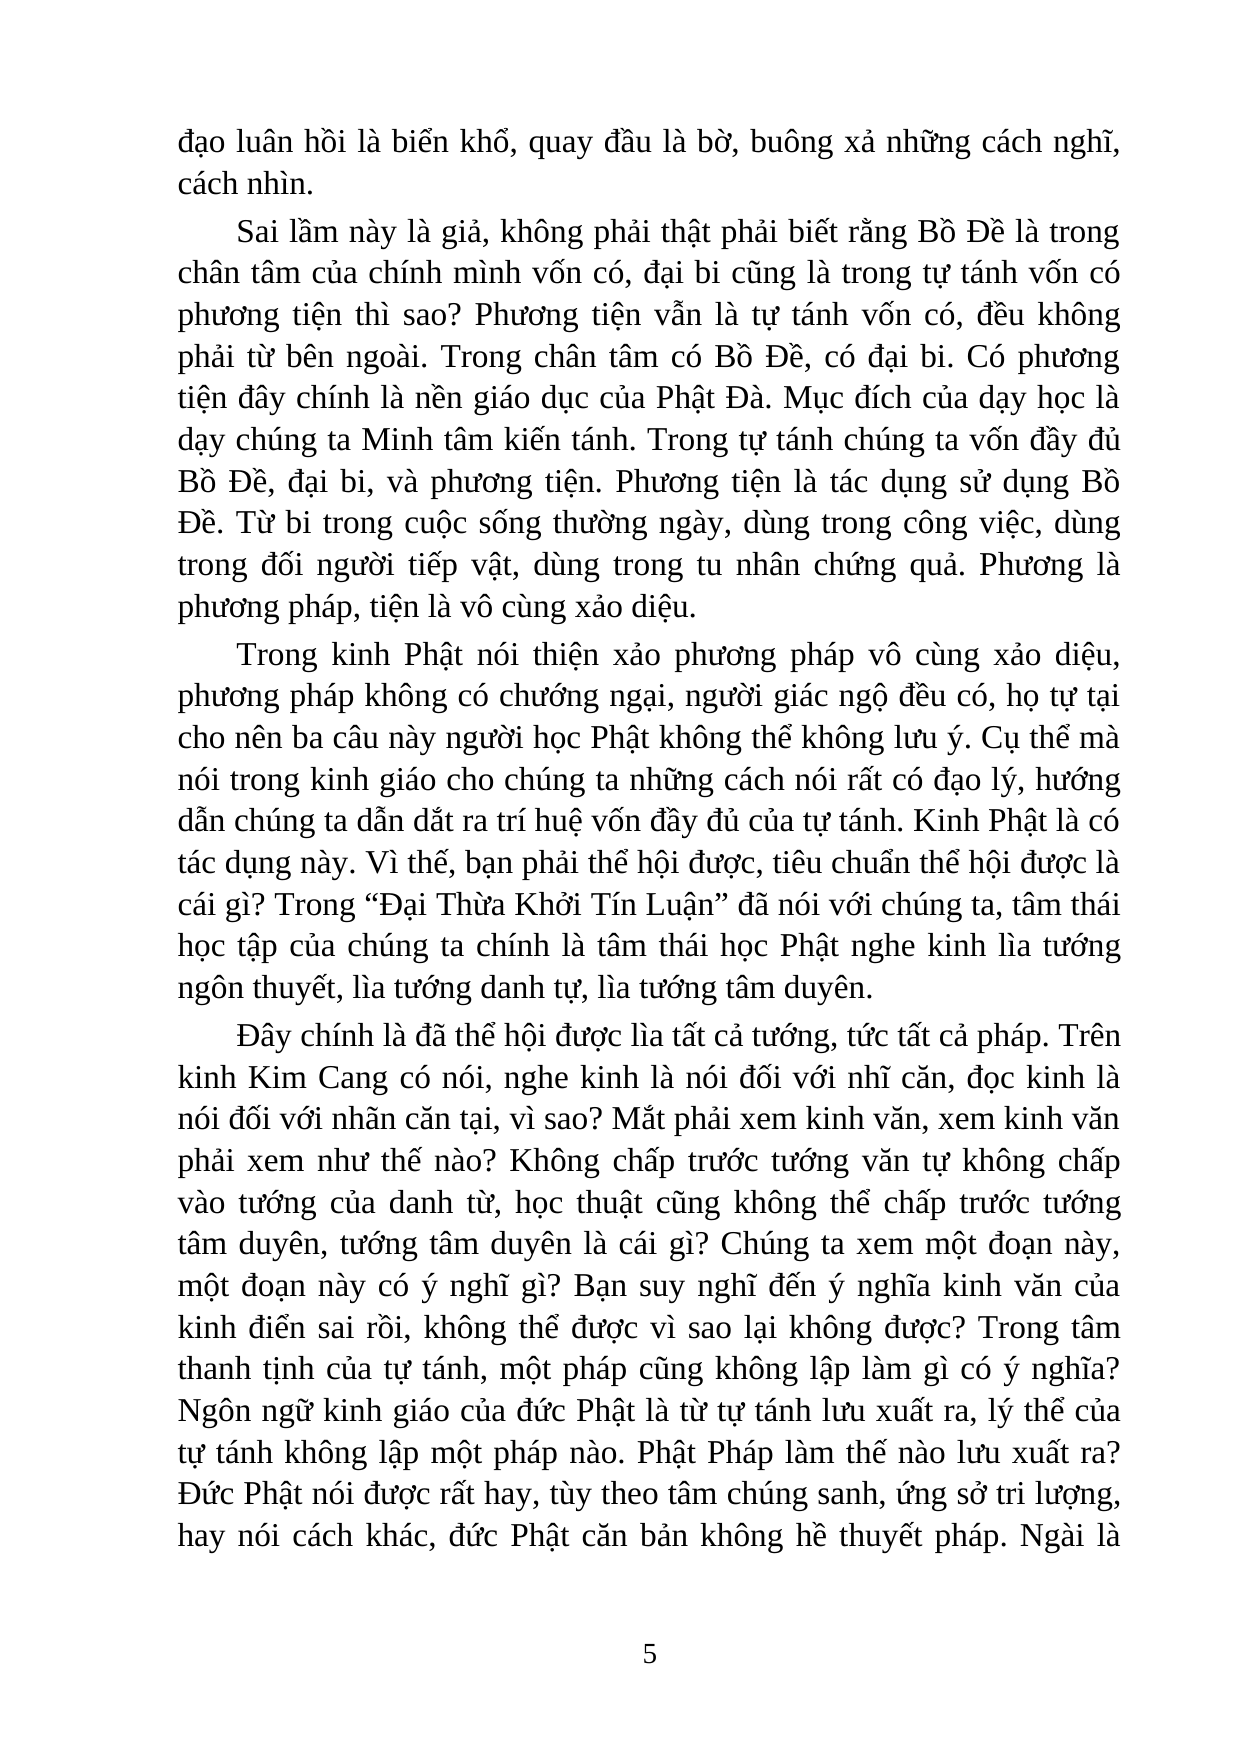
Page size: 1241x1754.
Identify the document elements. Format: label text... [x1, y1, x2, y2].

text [177, 118, 1122, 201]
text Sai lầm này là giả, không phải thật phải biết rằng Bồ Đề là trong chân tâm của chính mình vốn có, đại bi cũng là trong tự tánh vốn có phương tiện thì sao? Phương tiện vẫn là tự tánh vốn có, đều không phải từ bên ngoài. Trong chân tâm có Bồ Đề, có đại bi. Có phương tiện đây chính là nền giáo dục của Phật Đà. Mục đích của dạy học là dạy chúng ta Minh tâm kiến tánh. Trong tự tánh chúng ta vốn đầy đủ Bồ Đề, đại bi, và phương tiện. Phương tiện là tác dụng sử dụng Bồ Đề. Từ bi trong cuộc sống thường ngày, dùng trong công việc, dùng trong đối người tiếp vật, dùng trong tu nhân chứng quả. Phương là phương pháp, tiện là vô cùng xảo diệu. [177, 208, 1122, 624]
text Trong kinh Phật nói thiện xảo phương pháp vô cùng xảo diệu, phương pháp không có chướng ngại, người giác ngộ đều có, họ tự tại cho nên ba câu này người học Phật không thể không lưu ý. Cụ thể mà nói trong kinh giáo cho chúng ta những cách nói rất có đạo lý, hướng dẫn chúng ta dẫn dắt ra trí huệ vốn đầy đủ của tự tánh. Kinh Phật là có tác dụng này. Vì thế, bạn phải thể hội được, tiêu chuẩn thể hội được là cái gì? Trong “Đại Thừa Khởi Tín Luận” đã nói với chúng ta, tâm thái học tập của chúng ta chính là tâm thái học Phật nghe kinh lìa tướng ngôn thuyết, lìa tướng danh tự, lìa tướng tâm duyên. [177, 631, 1122, 1006]
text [177, 1012, 1122, 1553]
